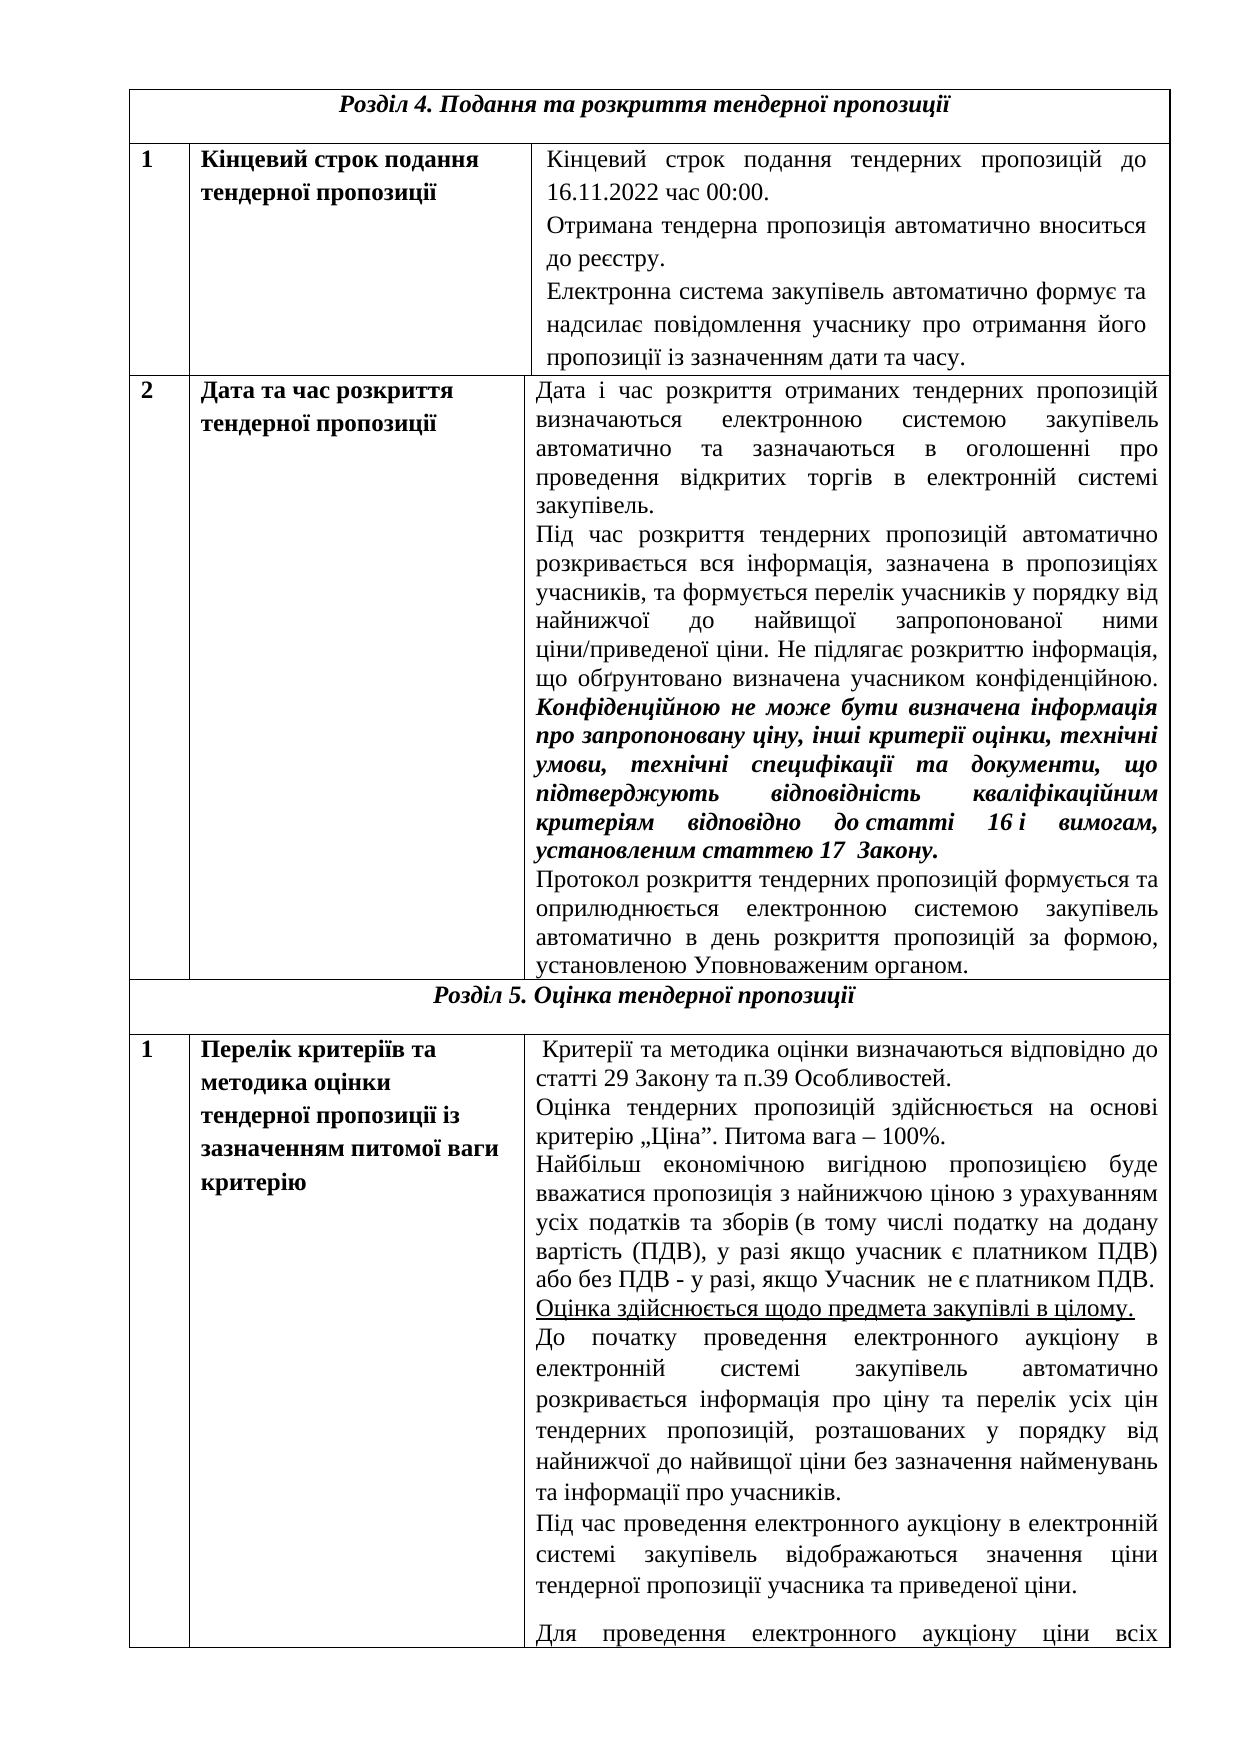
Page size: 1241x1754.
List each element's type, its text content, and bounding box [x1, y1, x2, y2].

table_cell 1 [130, 1035, 189, 1647]
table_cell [190, 1035, 524, 1647]
table_cell Дата та час розкриття тендерної пропозиції [190, 376, 524, 979]
table_cell Розділ 5. Оцінка тендерної пропозиції [130, 980, 1169, 1033]
table_cell Дата і час розкриття отриманих тендерних пропозицій визначаються електронною системою закупівель автоматично та зазначаються в оголошенні про проведення відкритих торгів в електронній системі закупівель. Під час розкриття тендерних пропозицій автоматично розкривається вся інформація, зазначена в пропозиціях учасників, та формується перелік учасників у порядку від найнижчої до найвищої запропонованої ними ціни/приведеної ціни. Не підлягає розкриттю інформація, що обґрунтовано визначена учасником конфіденційною. Конфіденційною не може бути визначена інформація про запропоновану ціну, інші критерії оцінки, технічні умови, технічні специфікації та документи, що підтверджують відповідність кваліфікаційним критеріям відповідно до статті 16 і вимогам, установленим статтею 17 Закону. Протокол розкриття тендерних пропозицій формується та оприлюднюється електронною системою закупівель автоматично в день розкриття пропозицій за формою, установленою Уповноваженим органом. [525, 376, 1169, 979]
table_cell 1 [130, 144, 189, 374]
table_cell 2 [130, 376, 189, 979]
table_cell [525, 1035, 1169, 1647]
table_cell Кінцевий строк подання тендерних пропозицій до 16.11.2022 час 00:00. Отримана тендерна пропозиція автоматично вноситься до реєстру. Електронна система закупівель автоматично формує та надсилає повідомлення учаснику про отримання його пропозиції із зазначенням дати та часу. [532, 144, 1169, 374]
table_cell Кінцевий строк подання тендерної пропозиції [190, 144, 531, 374]
table_cell Розділ 4. Подання та розкриття тендерної пропозиції [130, 90, 1169, 143]
